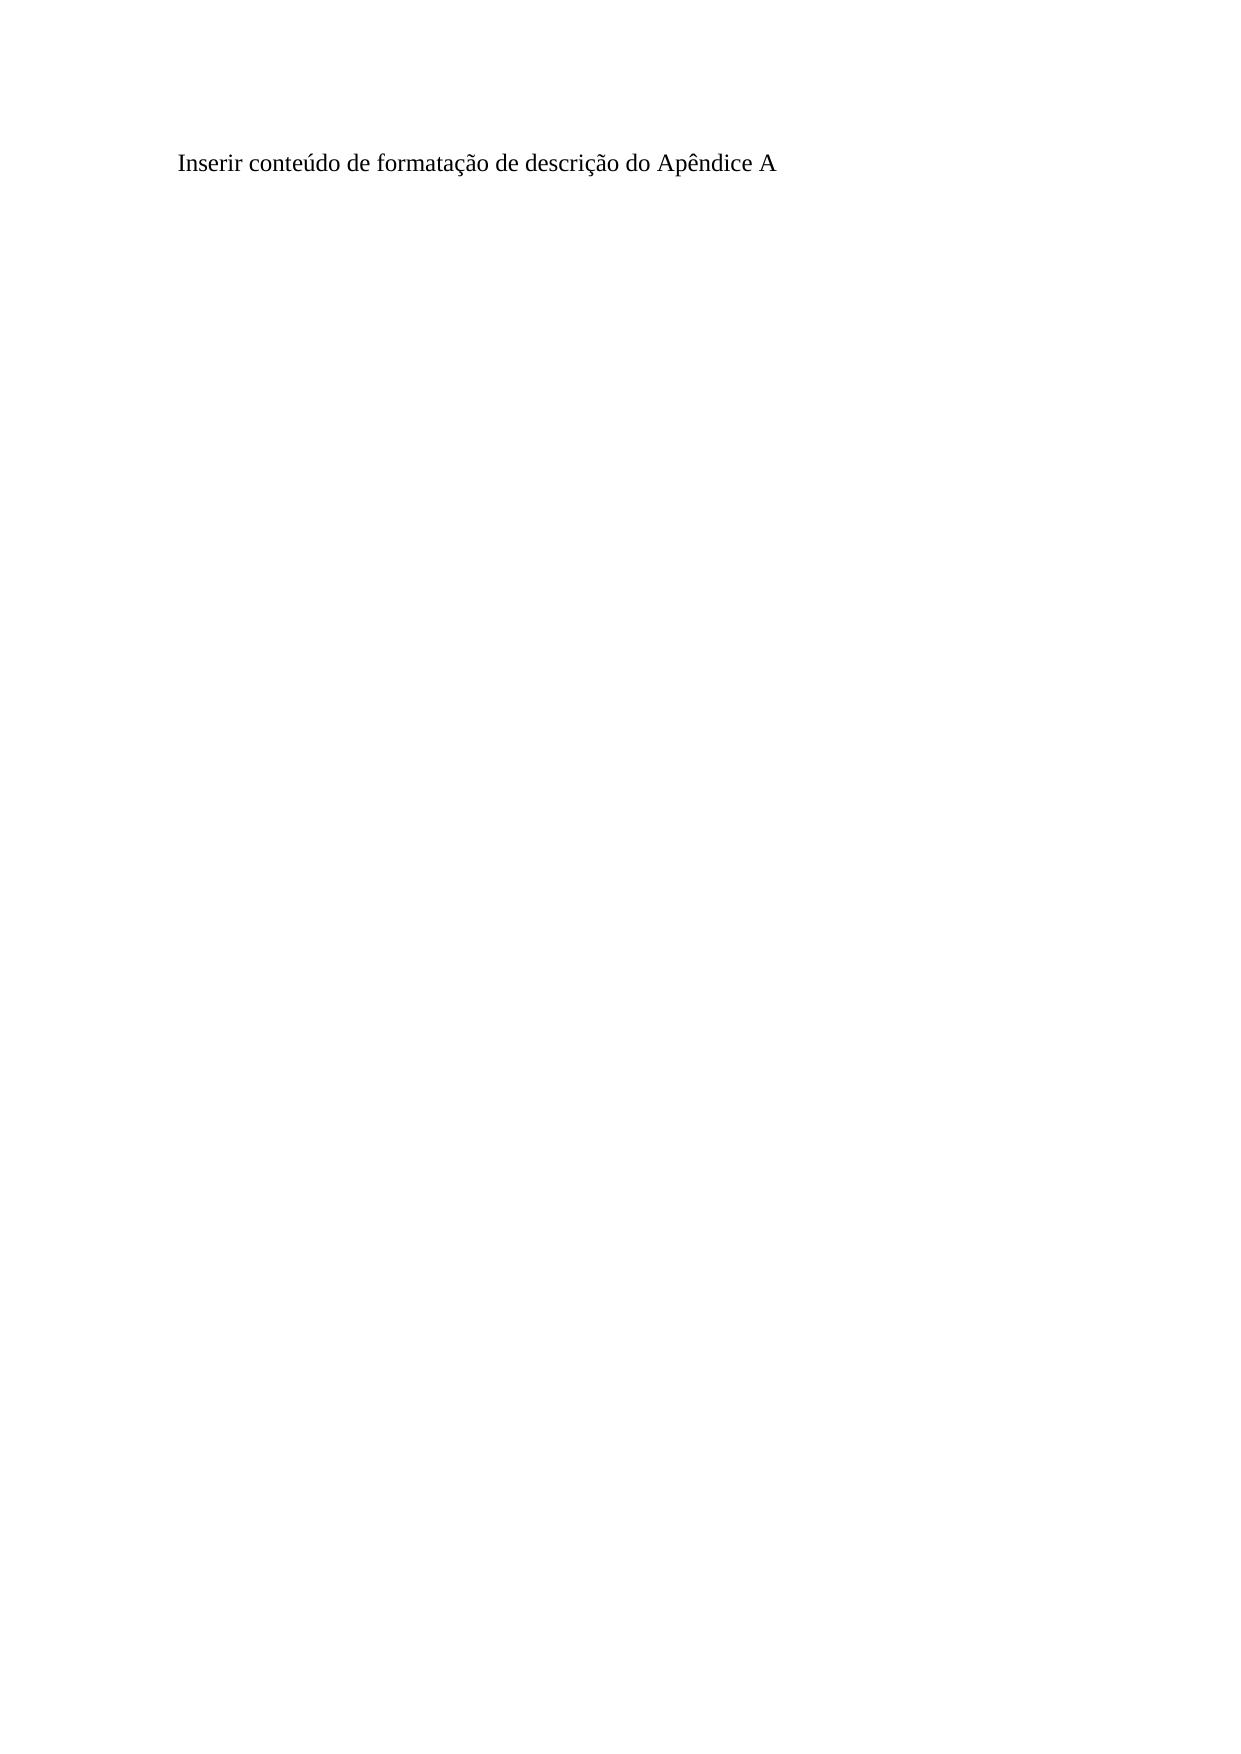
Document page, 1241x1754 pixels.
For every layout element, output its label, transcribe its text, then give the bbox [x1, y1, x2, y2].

text Inserir conteúdo de formatação de descrição do Apêndice A [177, 148, 1063, 176]
